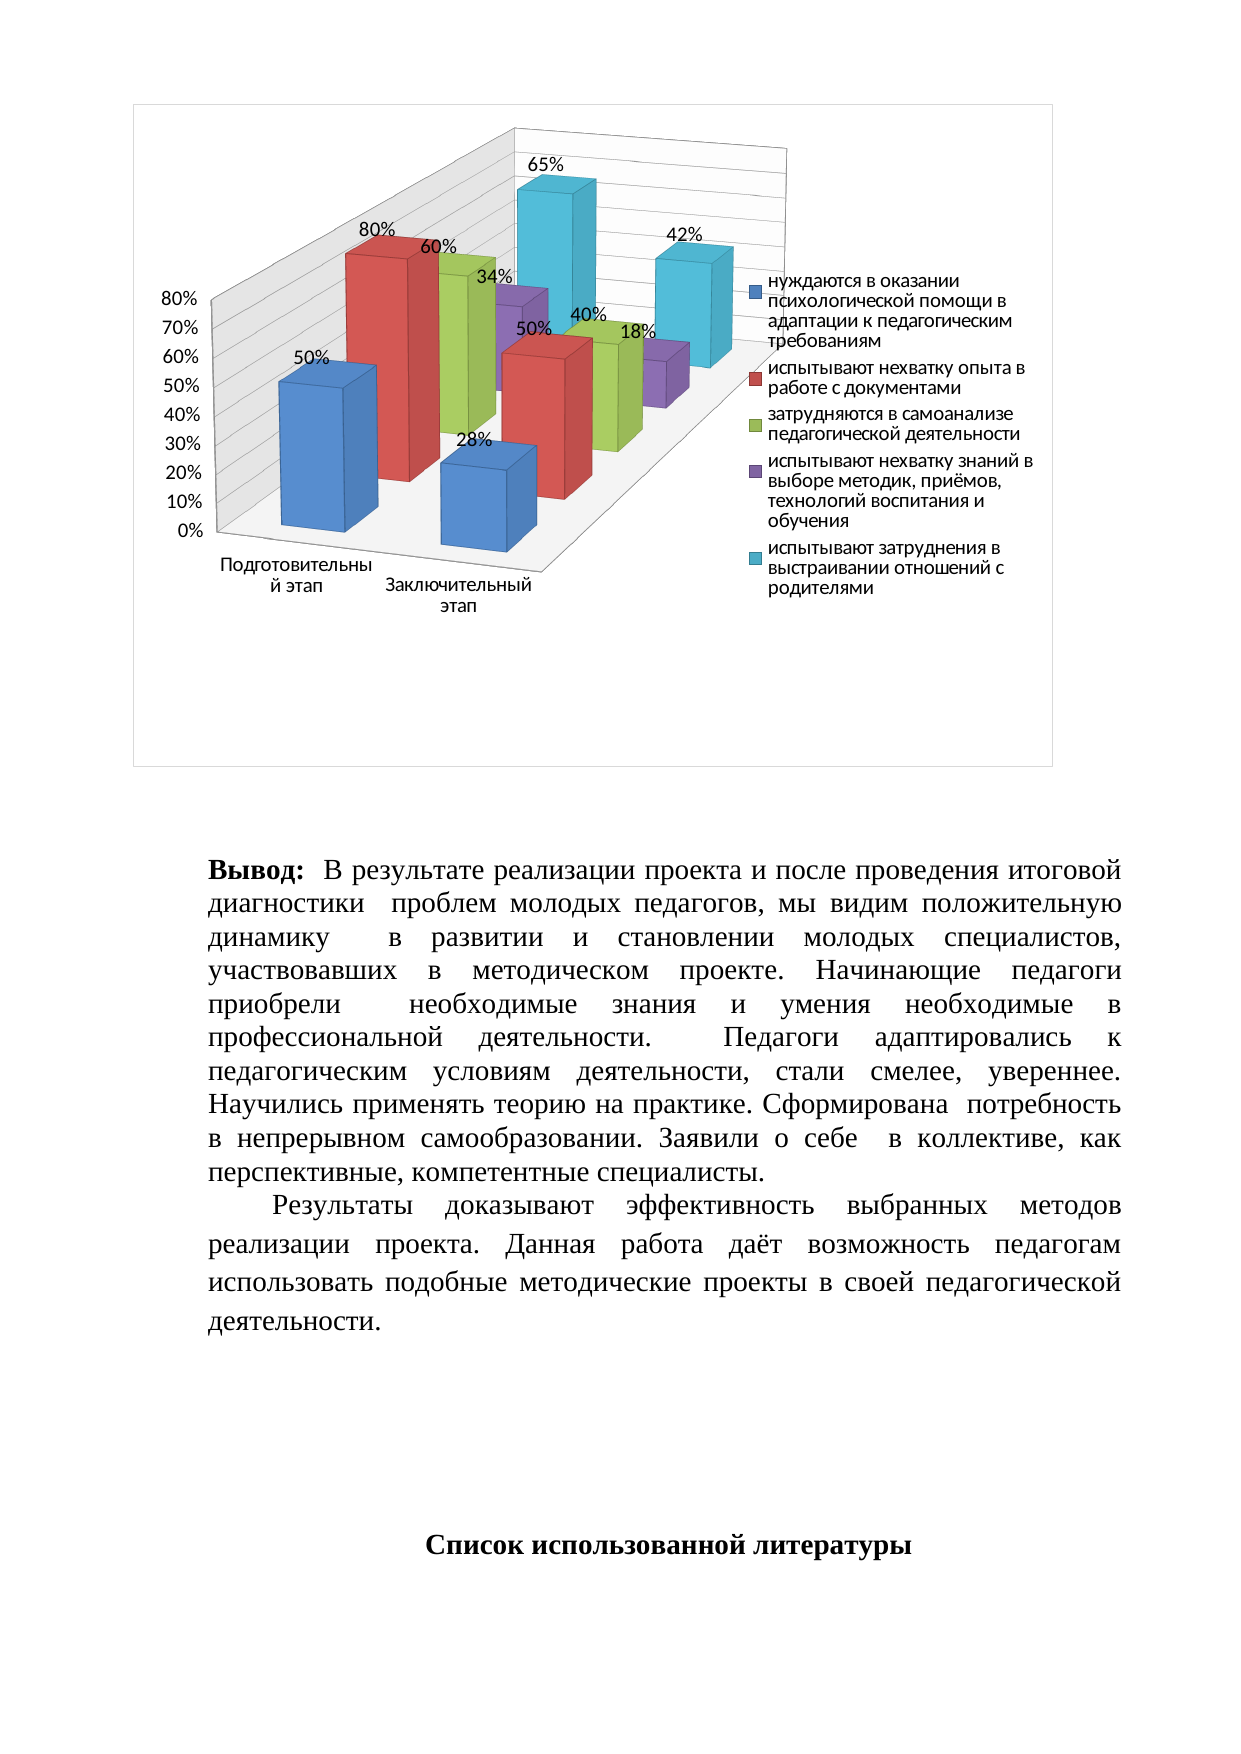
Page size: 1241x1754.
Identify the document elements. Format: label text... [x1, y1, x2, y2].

list Результаты доказывают эффективность выбранных методов реализации проекта. Данная работа даёт возможность педагогам использовать подобные методические проекты в своей педагогической деятельности. [208, 1187, 1122, 1336]
list Список использованной литературы [215, 1527, 1122, 1561]
list Вывод: В результате реализации проекта и после проведения итоговой диагностики проблем молодых педагогов, мы видим положительную динамику в развитии и становлении молодых специалистов, участвовавших в методическом проекте. Начинающие педагоги приобрели необходимые знания и умения необходимые в профессиональной деятельности. Педагоги адаптировались к педагогическим условиям деятельности, стали смелее, увереннее. Научились применять теорию на практике. Сформирована потребность в непрерывном самообразовании. Заявили о себе в коллективе, как перспективные, компетентные специалисты. [208, 852, 1122, 1187]
